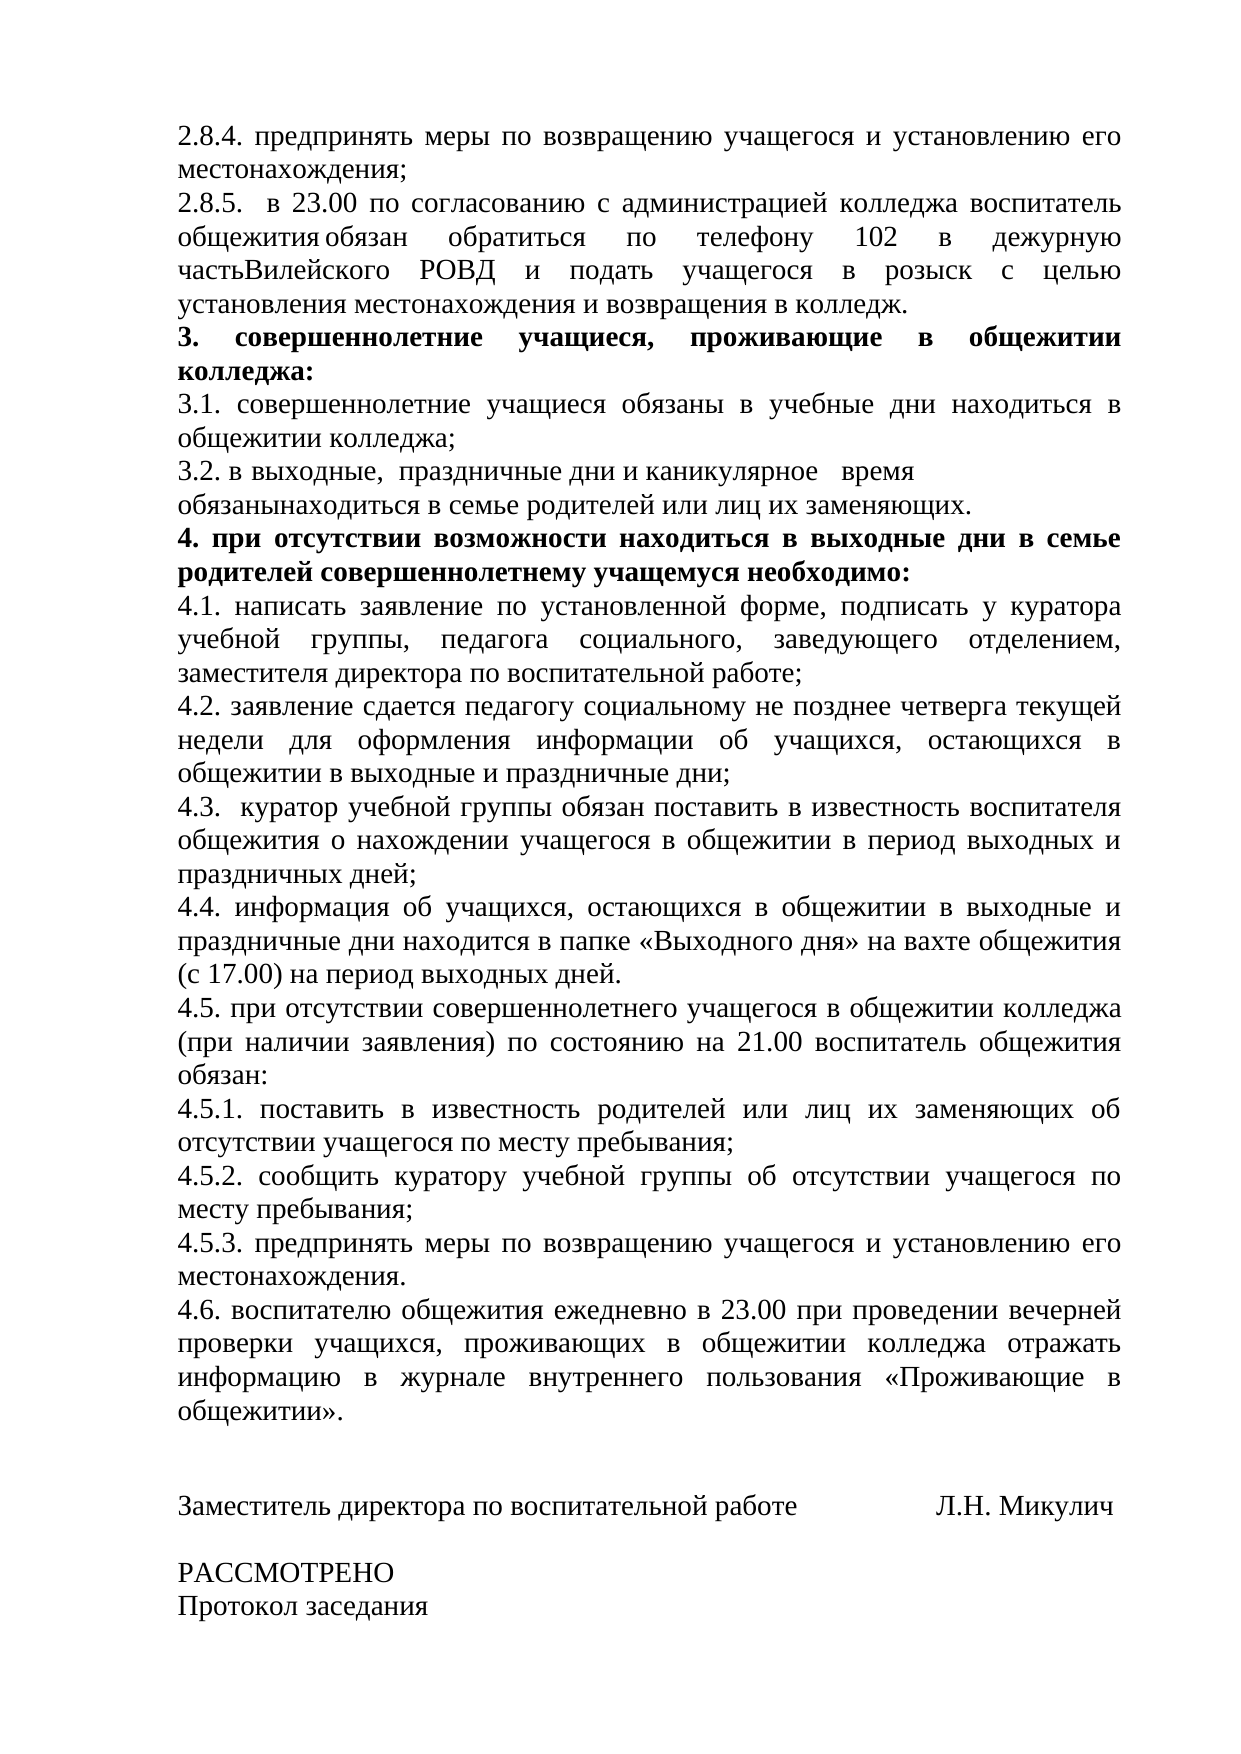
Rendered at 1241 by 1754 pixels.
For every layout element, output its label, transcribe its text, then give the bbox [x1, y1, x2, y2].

text 2.8.4. предпринять меры по возвращению учащегося и установлению его местонахождения; [177, 118, 1122, 185]
text 3. совершеннолетние учащиеся, проживающие в общежитии колледжа: [177, 319, 1122, 386]
text 2.8.5. в 23.00 по согласованию с администрацией колледжа воспитатель общежития обязан обратиться по телефону 102 в дежурную частьВилейского РОВД и подать учащегося в розыск с целью установления местонахождения и возвращения в колледж. [177, 185, 1122, 319]
text 4.6. воспитателю общежития ежедневно в 23.00 при проведении вечерней проверки учащихся, проживающих в общежитии колледжа отражать информацию в журнале внутреннего пользования «Проживающие в общежитии». [177, 1292, 1122, 1426]
text 3.1. совершеннолетние учащиеся обязаны в учебные дни находиться в общежитии колледжа; [177, 386, 1122, 453]
text Протокол заседания [177, 1588, 1122, 1622]
text 4.5.2. сообщить куратору учебной группы об отсутствии учащегося по месту пребывания; [177, 1158, 1122, 1225]
text 4.4. информация об учащихся, остающихся в общежитии в выходные и праздничные дни находится в папке «Выходного дня» на вахте общежития (с 17.00) на период выходных дней. [177, 889, 1122, 990]
text РАССМОТРЕНО [177, 1555, 1122, 1588]
text 4.5. при отсутствии совершеннолетнего учащегося в общежитии колледжа (при наличии заявления) по состоянию на 21.00 воспитатель общежития обязан: [177, 990, 1122, 1091]
text 4.1. написать заявление по установленной форме, подписать у куратора учебной группы, педагога социального, заведующего отделением, заместителя директора по воспитательной работе; [177, 588, 1122, 688]
text 4.2. заявление сдается педагогу социальному не позднее четверга текущей недели для оформления информации об учащихся, остающихся в общежитии в выходные и праздничные дни; [177, 688, 1122, 789]
text 4.5.1. поставить в известность родителей или лиц их заменяющих об отсутствии учащегося по месту пребывания; [177, 1091, 1122, 1158]
text 4. при отсутствии возможности находиться в выходные дни в семье родителей совершеннолетнему учащемуся необходимо: [177, 521, 1122, 588]
text 3.2. в выходные, праздничные дни и каникулярное время обязанынаходиться в семье родителей или лиц их заменяющих. [177, 453, 1122, 521]
text 4.5.3. предпринять меры по возвращению учащегося и установлению его местонахождения. [177, 1225, 1122, 1292]
text Заместитель директора по воспитательной работе Л.Н. Микулич [177, 1488, 1122, 1521]
text 4.3. куратор учебной группы обязан поставить в известность воспитателя общежития о нахождении учащегося в общежитии в период выходных и праздничных дней; [177, 789, 1122, 889]
